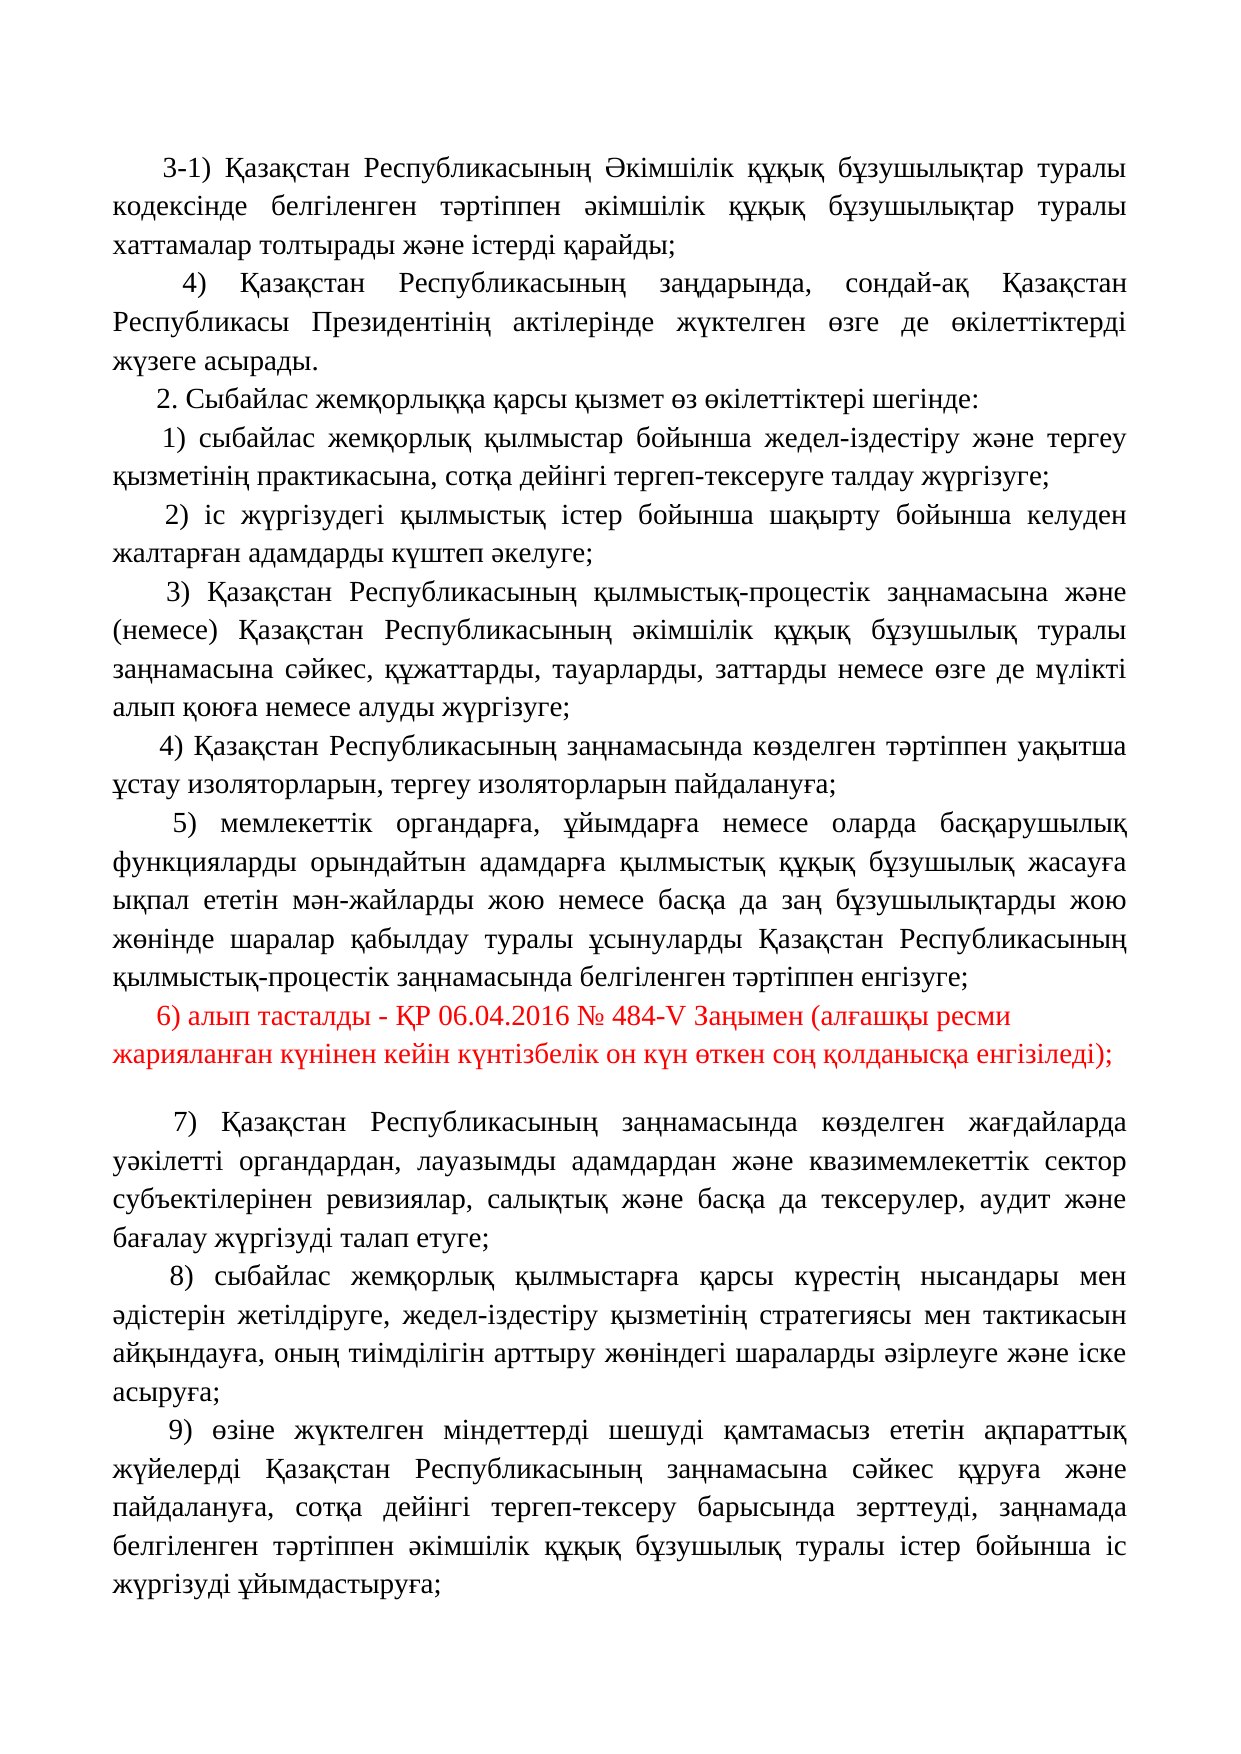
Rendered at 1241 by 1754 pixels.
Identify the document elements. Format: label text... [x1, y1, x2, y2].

text 4) Қазақстан Республикасының заңдарында, сондай-ақ Қазақстан Республикасы Президентінің актілерінде жүктелген өзге де өкілеттіктерді жүзеге асырады. [112, 266, 1128, 376]
text 4) Қазақстан Республикасының заңнамасында көзделген тәртіппен уақытша ұстау изоляторларын, тергеу изоляторларын пайдалануға; [112, 728, 1128, 800]
text 3-1) Қазақстан Республикасының Әкімшілік құқық бұзушылықтар туралы кодексінде белгіленген тәртіппен әкімшілік құқық бұзушылықтар туралы хаттамалар толтырады және істерді қарайды; [112, 150, 1128, 261]
text 2) іс жүргізудегі қылмыстық істер бойынша шақырту бойынша келуден жалтарған адамдарды күштеп әкелуге; [112, 497, 1128, 569]
text 5) мемлекеттік органдарға, ұйымдарға немесе оларда басқарушылық функцияларды орындайтын адамдарға қылмыстық құқық бұзушылық жасауға ықпал ететін мән-жайларды жою немесе басқа да заң бұзушылықтарды жою жөнінде шаралар қабылдау туралы ұсынуларды Қазақстан Республикасының қылмыстық-процестік заңнамасында белгіленген тәртіппен енгізуге; [112, 805, 1128, 993]
text 3) Қазақстан Республикасының қылмыстық-процестік заңнамасына және (немесе) Қазақстан Республикасының әкімшілік құқық бұзушылық туралы заңнамасына сәйкес, құжаттарды, тауарларды, заттарды немесе өзге де мүлікті алып қоюға немесе алуды жүргізуге; [112, 574, 1128, 723]
text 1) сыбайлас жемқорлық қылмыстар бойынша жедел-іздестіру және тергеу қызметінің практикасына, сотқа дейінгі тергеп-тексеруге талдау жүргізуге; [112, 420, 1128, 492]
text 9) өзіне жүктелген міндеттерді шешуді қамтамасыз ететін ақпараттық жүйелерді Қазақстан Республикасының заңнамасына сәйкес құруға және пайдалануға, сотқа дейінгі тергеп-тексеру барысында зерттеуді, заңнамада белгіленген тәртіппен әкімшілік құқық бұзушылық туралы істер бойынша іс жүргізуді ұйымдастыруға; [112, 1412, 1128, 1600]
text 6) алып тасталды - ҚР 06.04.2016 № 484-V Заңымен (алғашқы ресми жарияланған күнінен кейін күнтізбелік он күн өткен соң қолданысқа енгізіледі); [112, 998, 1128, 1100]
text 7) Қазақстан Республикасының заңнамасында көзделген жағдайларда уәкілетті органдардан, лауазымды адамдардан және квазимемлекеттік сектор субъектілерінен ревизиялар, салықтық және басқа да тексерулер, аудит және бағалау жүргізуді талап етуге; [112, 1104, 1128, 1253]
text 2. Сыбайлас жемқорлыққа қарсы қызмет өз өкілеттіктері шегінде: [112, 381, 1128, 415]
text 8) сыбайлас жемқорлық қылмыстарға қарсы күрестің нысандары мен әдістерін жетілдіруге, жедел-іздестіру қызметінің стратегиясы мен тактикасын айқындауға, оның тиімділігін арттыру жөніндегі шараларды әзірлеуге және іске асыруға; [112, 1258, 1128, 1407]
